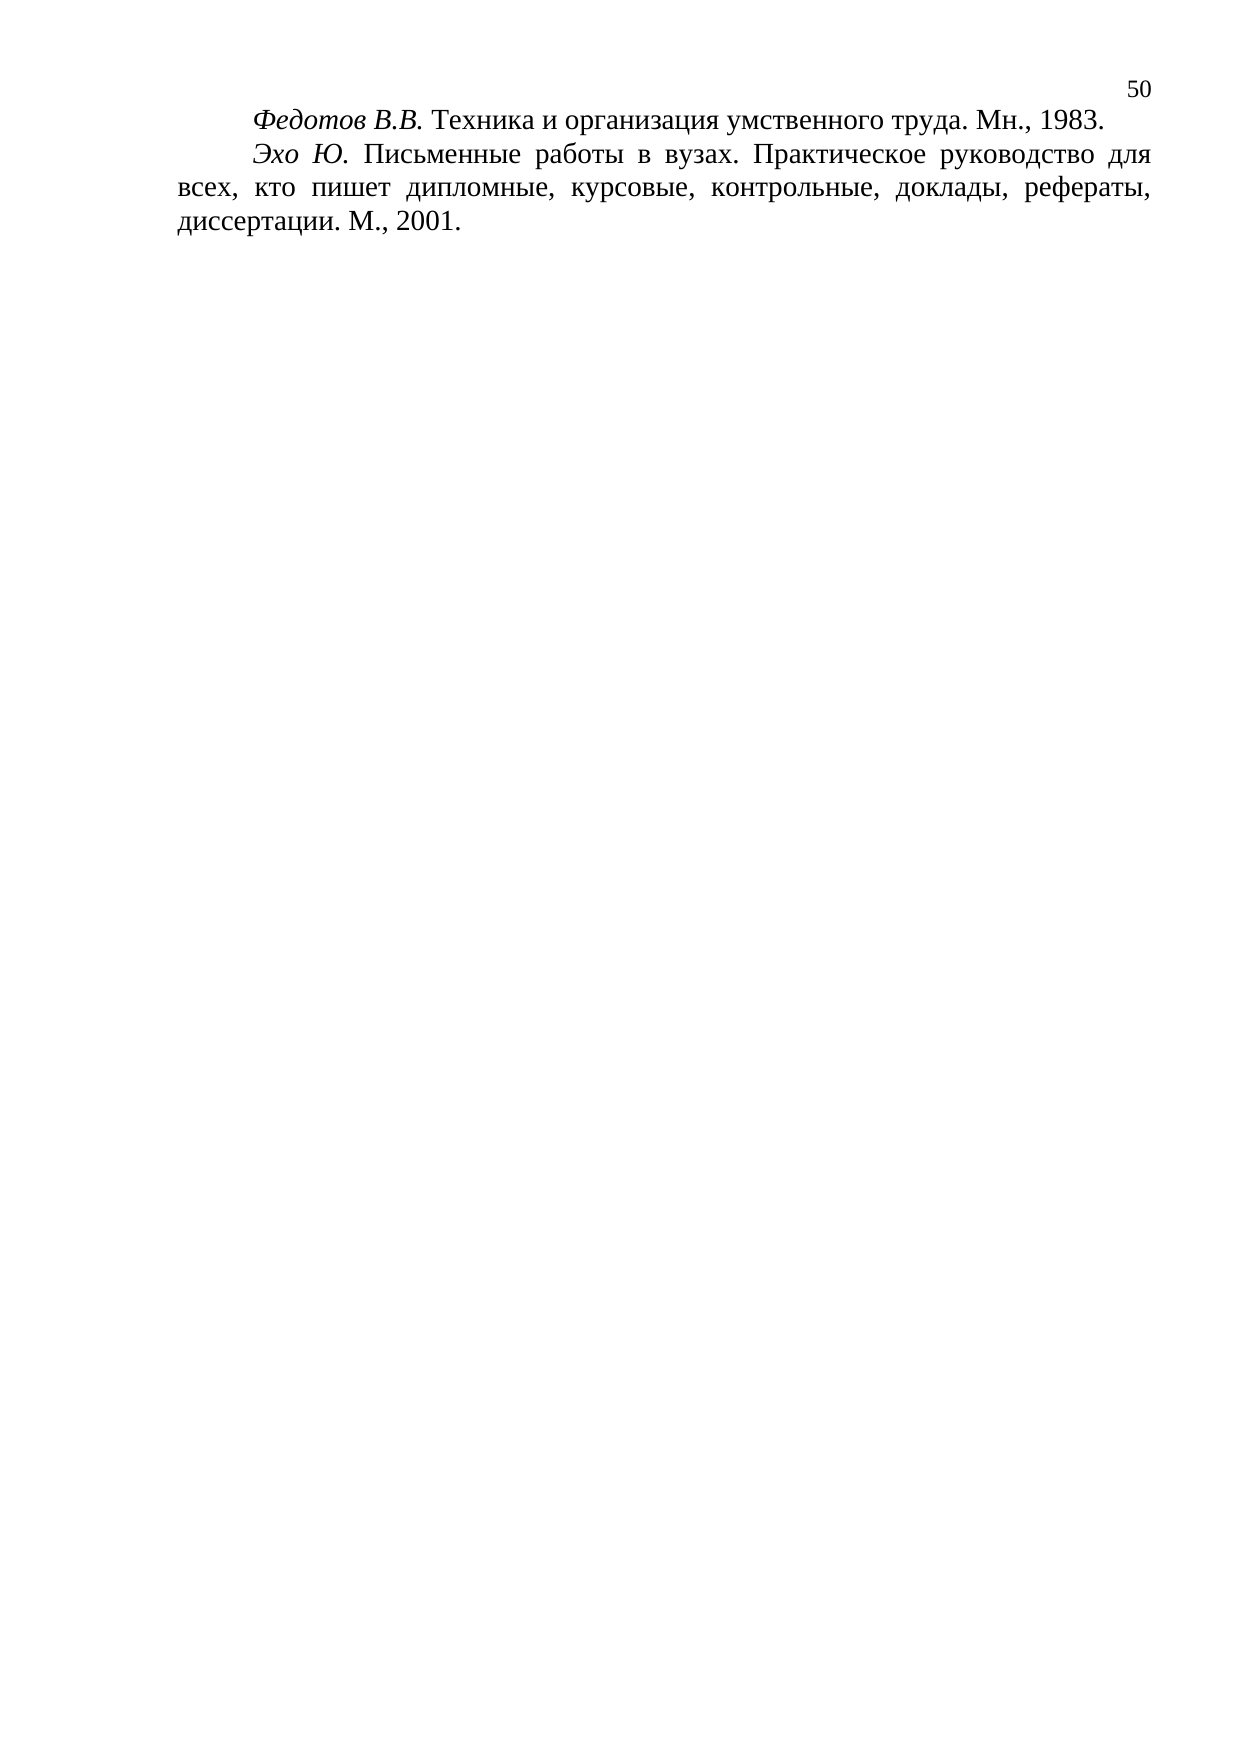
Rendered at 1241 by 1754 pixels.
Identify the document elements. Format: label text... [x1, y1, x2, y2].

text Федотов В.В. Техника и организация умственного труда. Мн., 1983. [177, 102, 1152, 136]
text Эхо Ю. Письменные работы в вузах. Практическое руководство для всех, кто пишет дипломные, курсовые, контрольные, доклады, рефераты, диссертации. М., 2001. [177, 136, 1152, 237]
